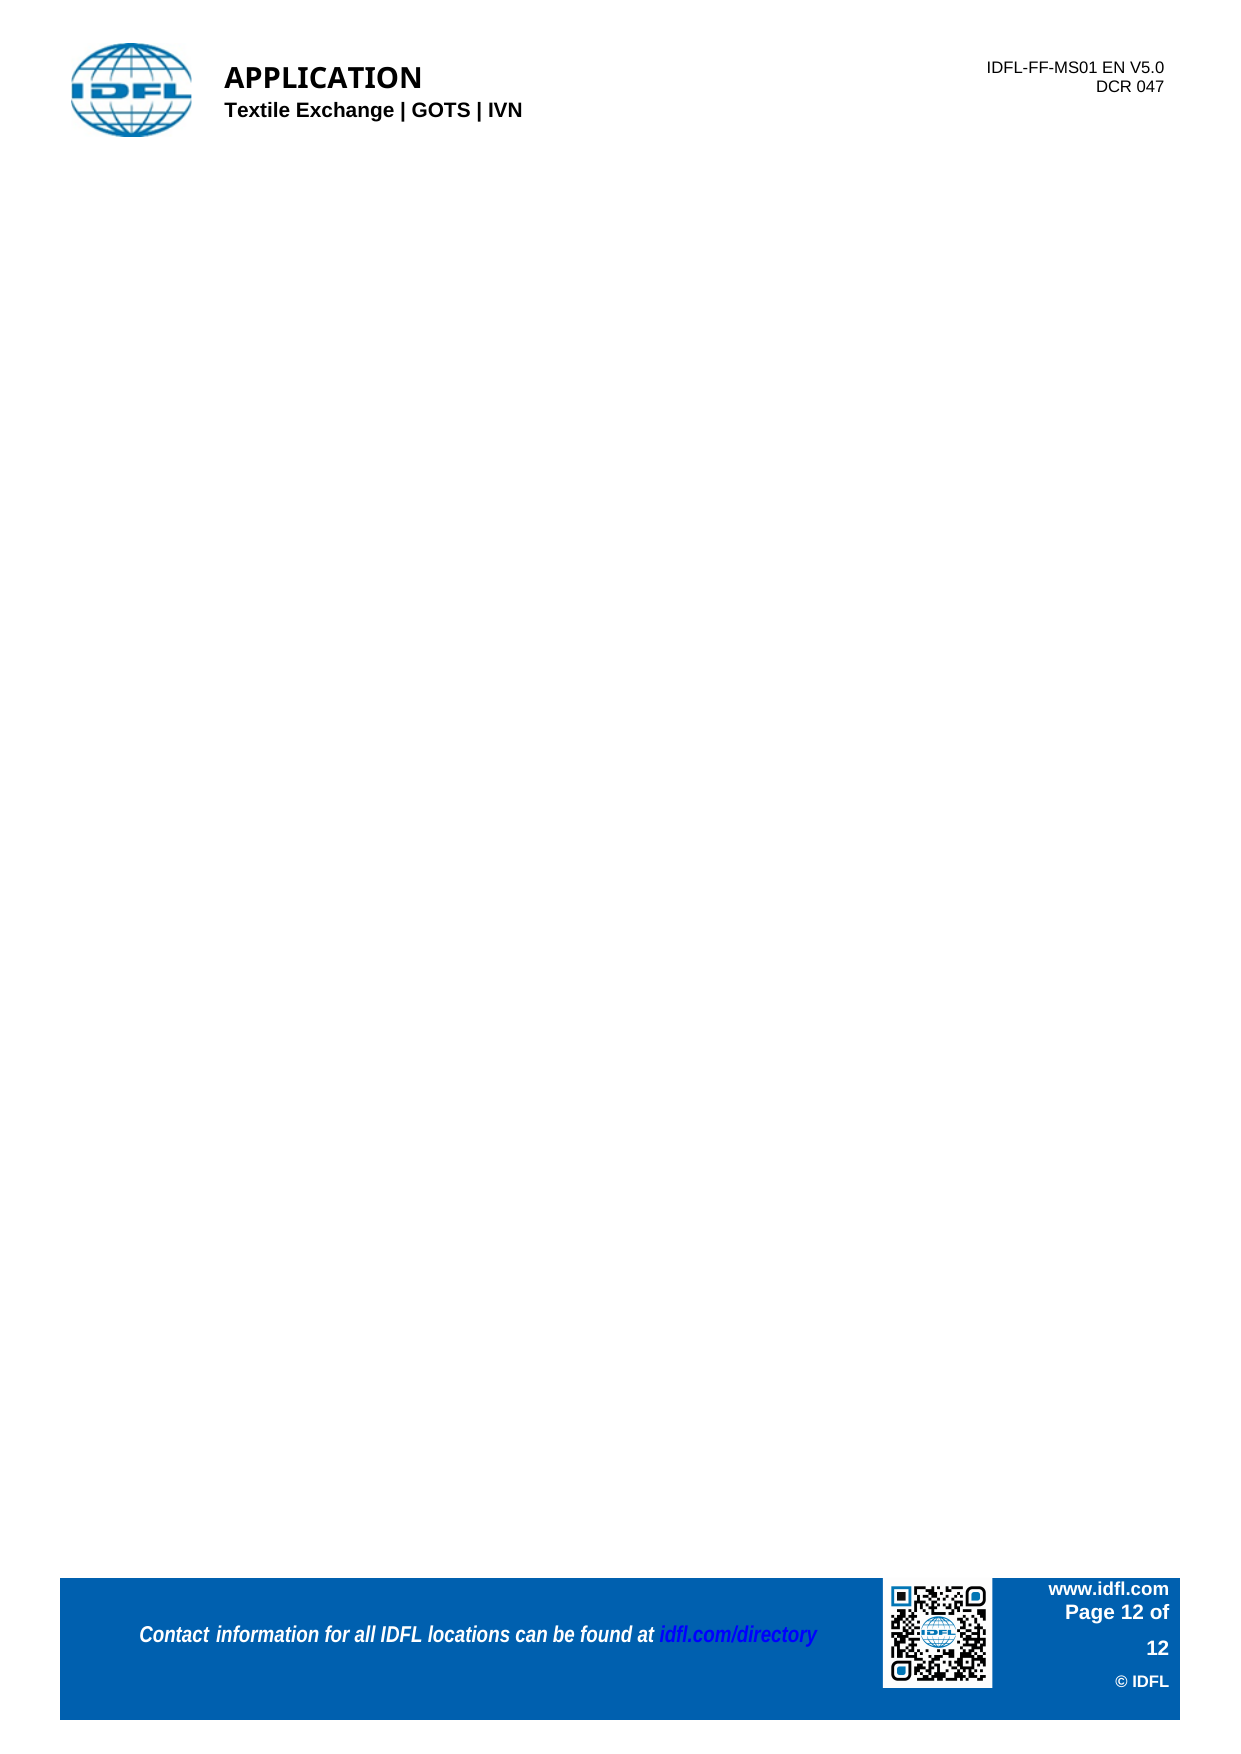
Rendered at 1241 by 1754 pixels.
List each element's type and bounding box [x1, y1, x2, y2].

picture [71, 43, 192, 137]
picture [882, 1577, 993, 1687]
